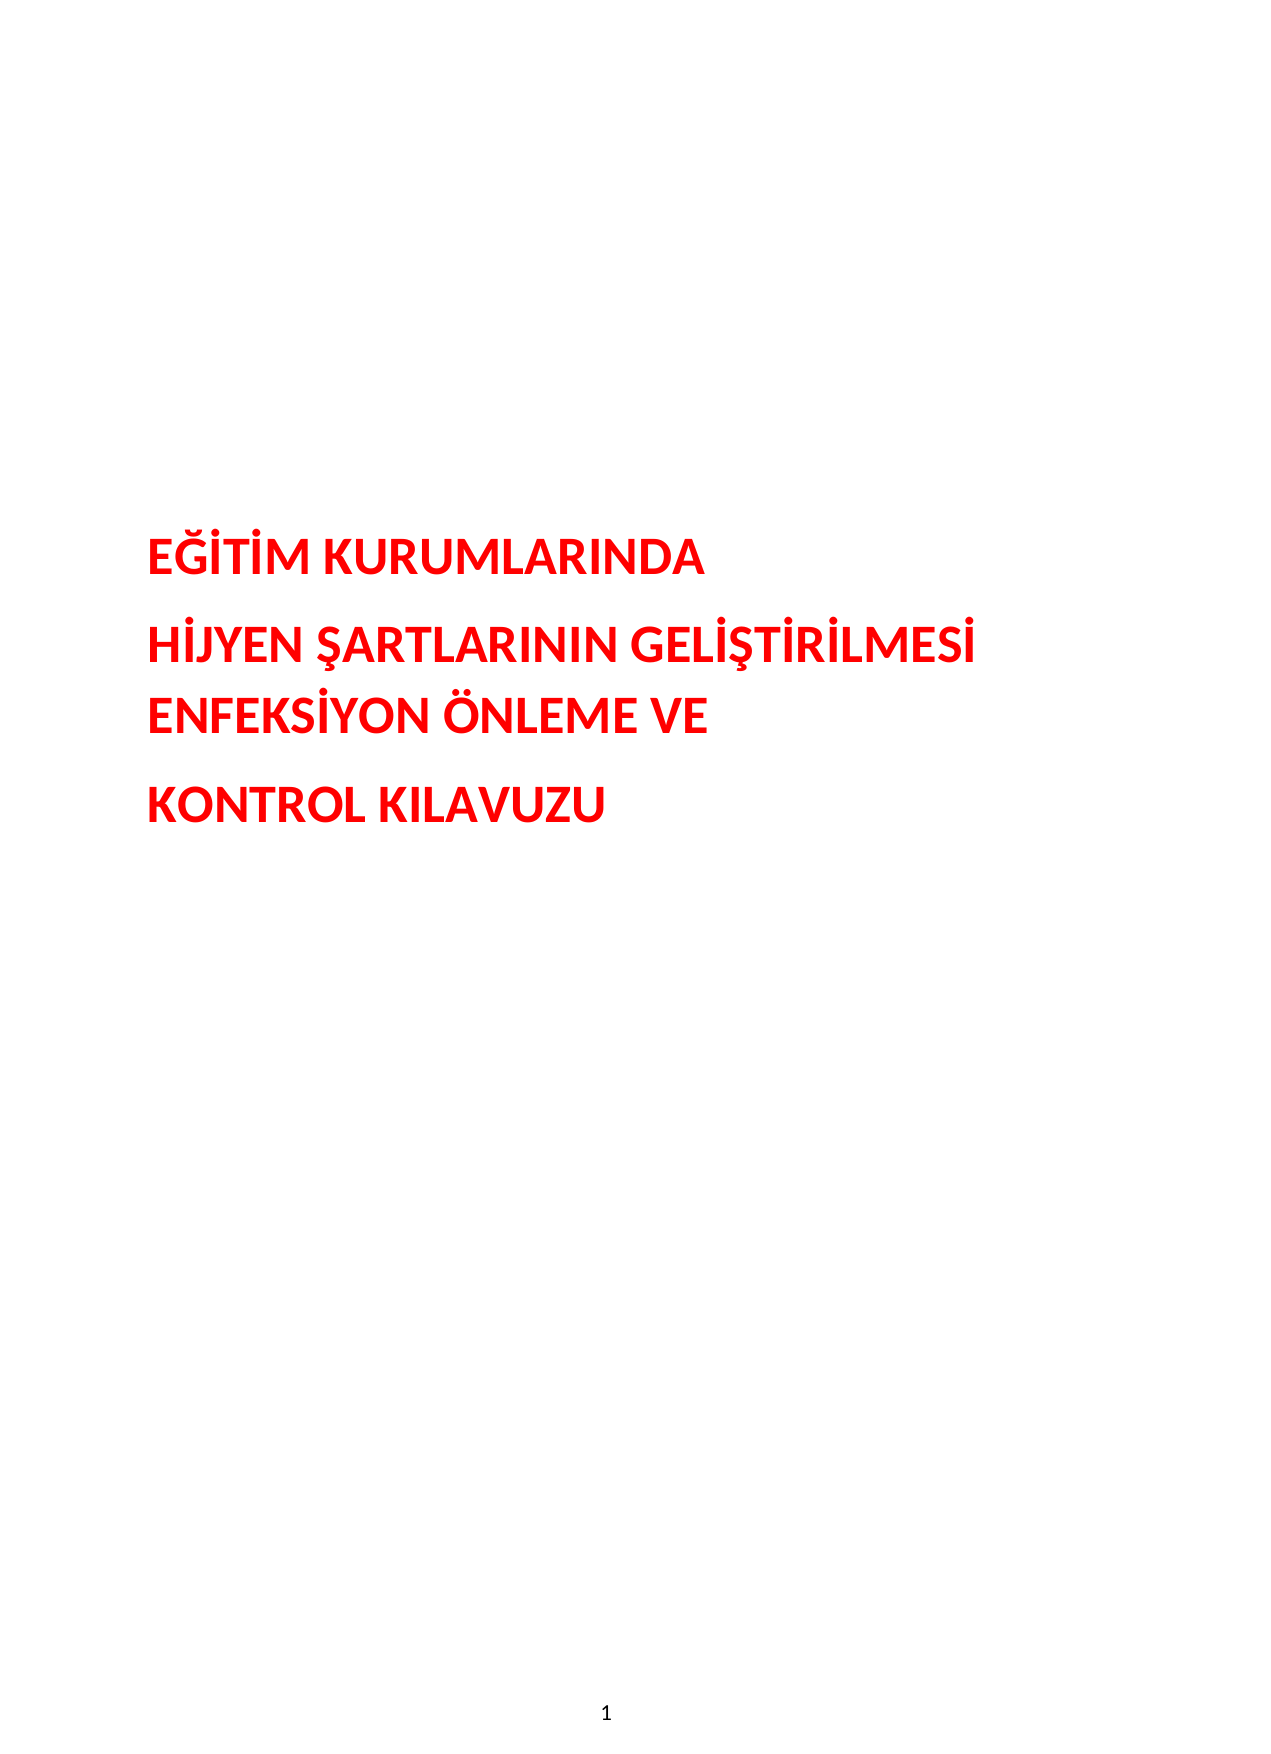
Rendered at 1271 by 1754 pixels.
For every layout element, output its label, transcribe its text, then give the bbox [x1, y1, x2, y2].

text KONTROL KILAVUZU [148, 769, 1064, 836]
text HİJYEN ŞARTLARININ GELİŞTİRİLMESİ ENFEKSİYON ÖNLEME VE [148, 610, 1064, 747]
text EĞİTİM KURUMLARINDA [148, 522, 1064, 588]
